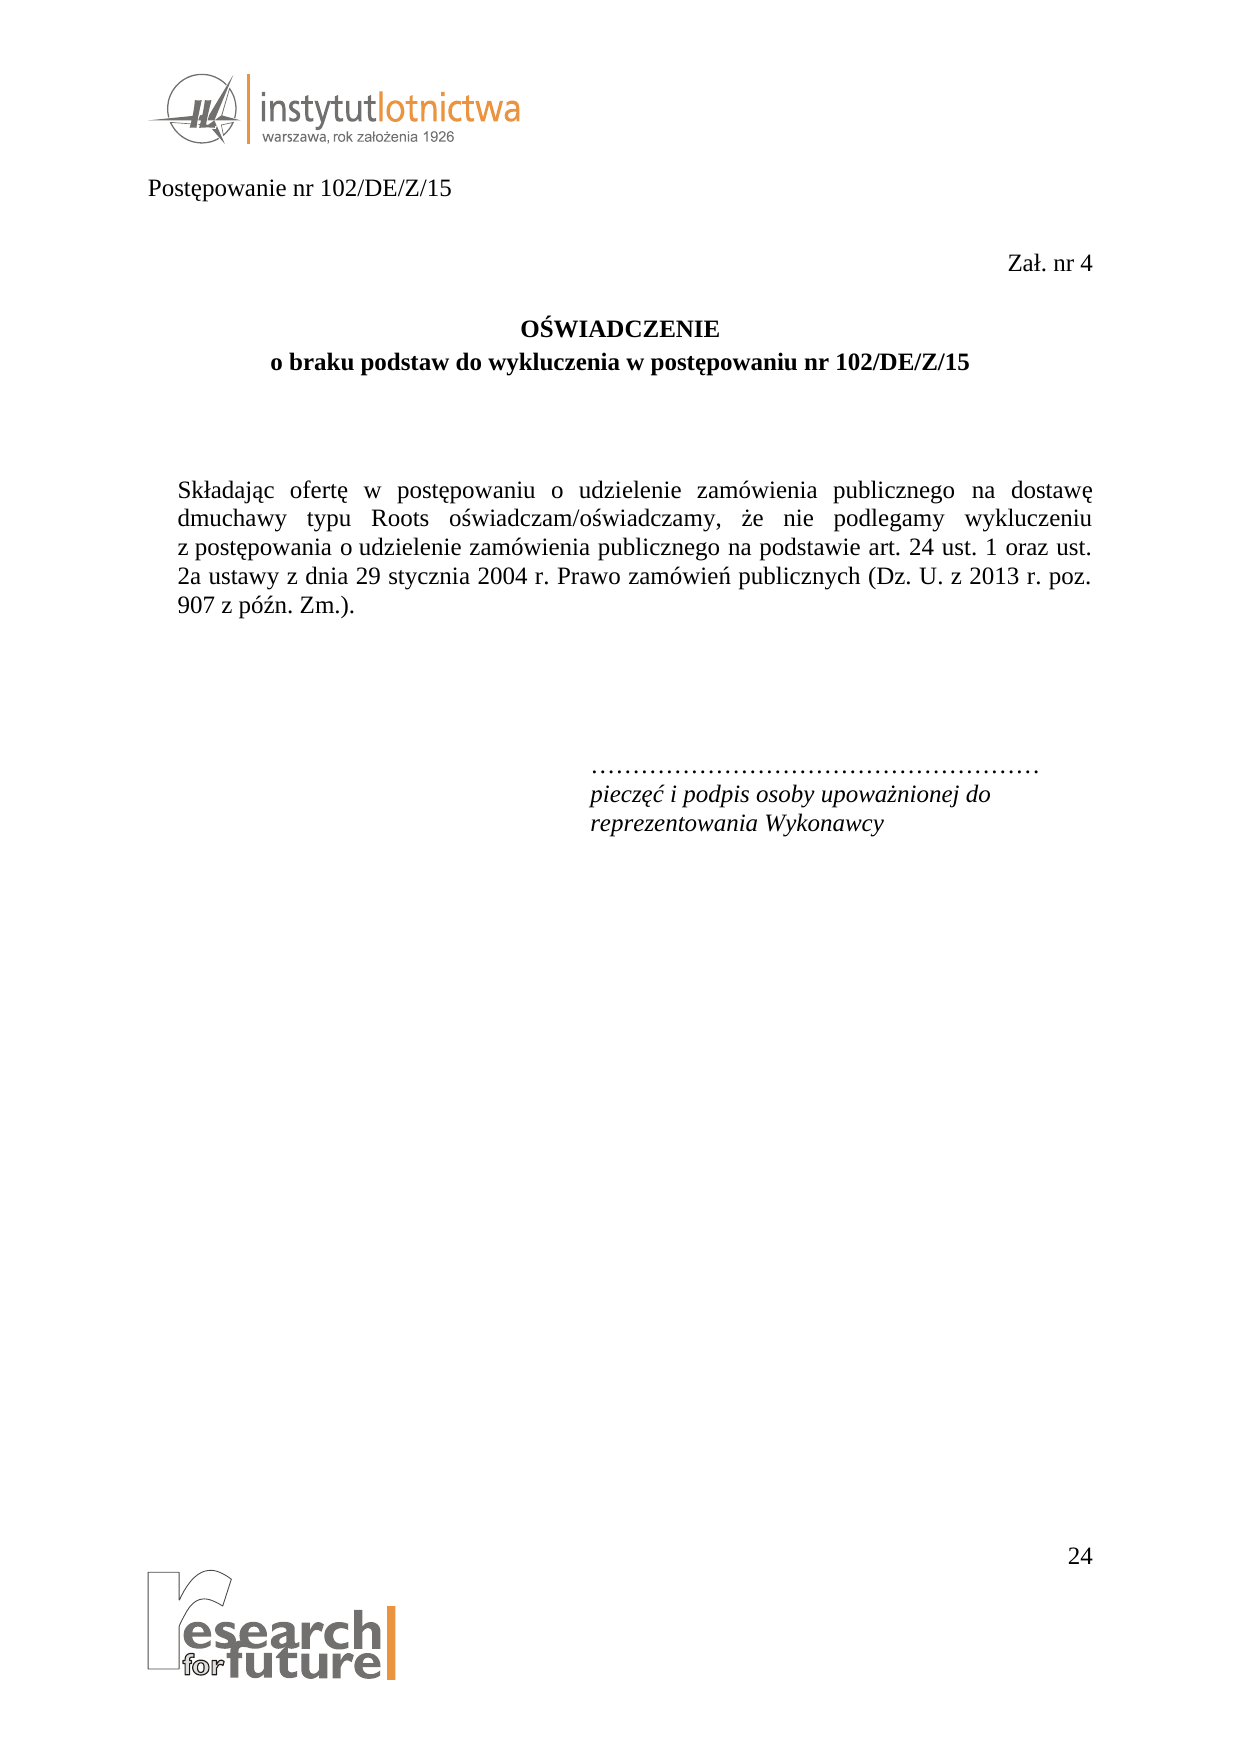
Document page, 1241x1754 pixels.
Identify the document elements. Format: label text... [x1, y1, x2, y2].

text pieczęć i podpis osoby upoważnionej do reprezentowania Wykonawcy [590, 779, 1093, 837]
text ……………………………………………… [590, 751, 1093, 779]
text o braku podstaw do wykluczenia w postępowaniu nr 102/DE/Z/15 [148, 347, 1093, 376]
text OŚWIADCZENIE [148, 314, 1093, 343]
text Zał. nr 4 [148, 248, 1093, 277]
text Składając ofertę w postępowaniu o udzielenie zamówienia publicznego na dostawę dmuchawy typu Roots oświadczam/oświadczamy, że nie podlegamy wykluczeniu z postępowania o udzielenie zamówienia publicznego na podstawie art. 24 ust. 1 oraz ust. 2a ustawy z dnia 29 stycznia 2004 r. Prawo zamówień publicznych (Dz. U. z 2013 r. poz. 907 z późn. Zm.). [177, 475, 1093, 618]
